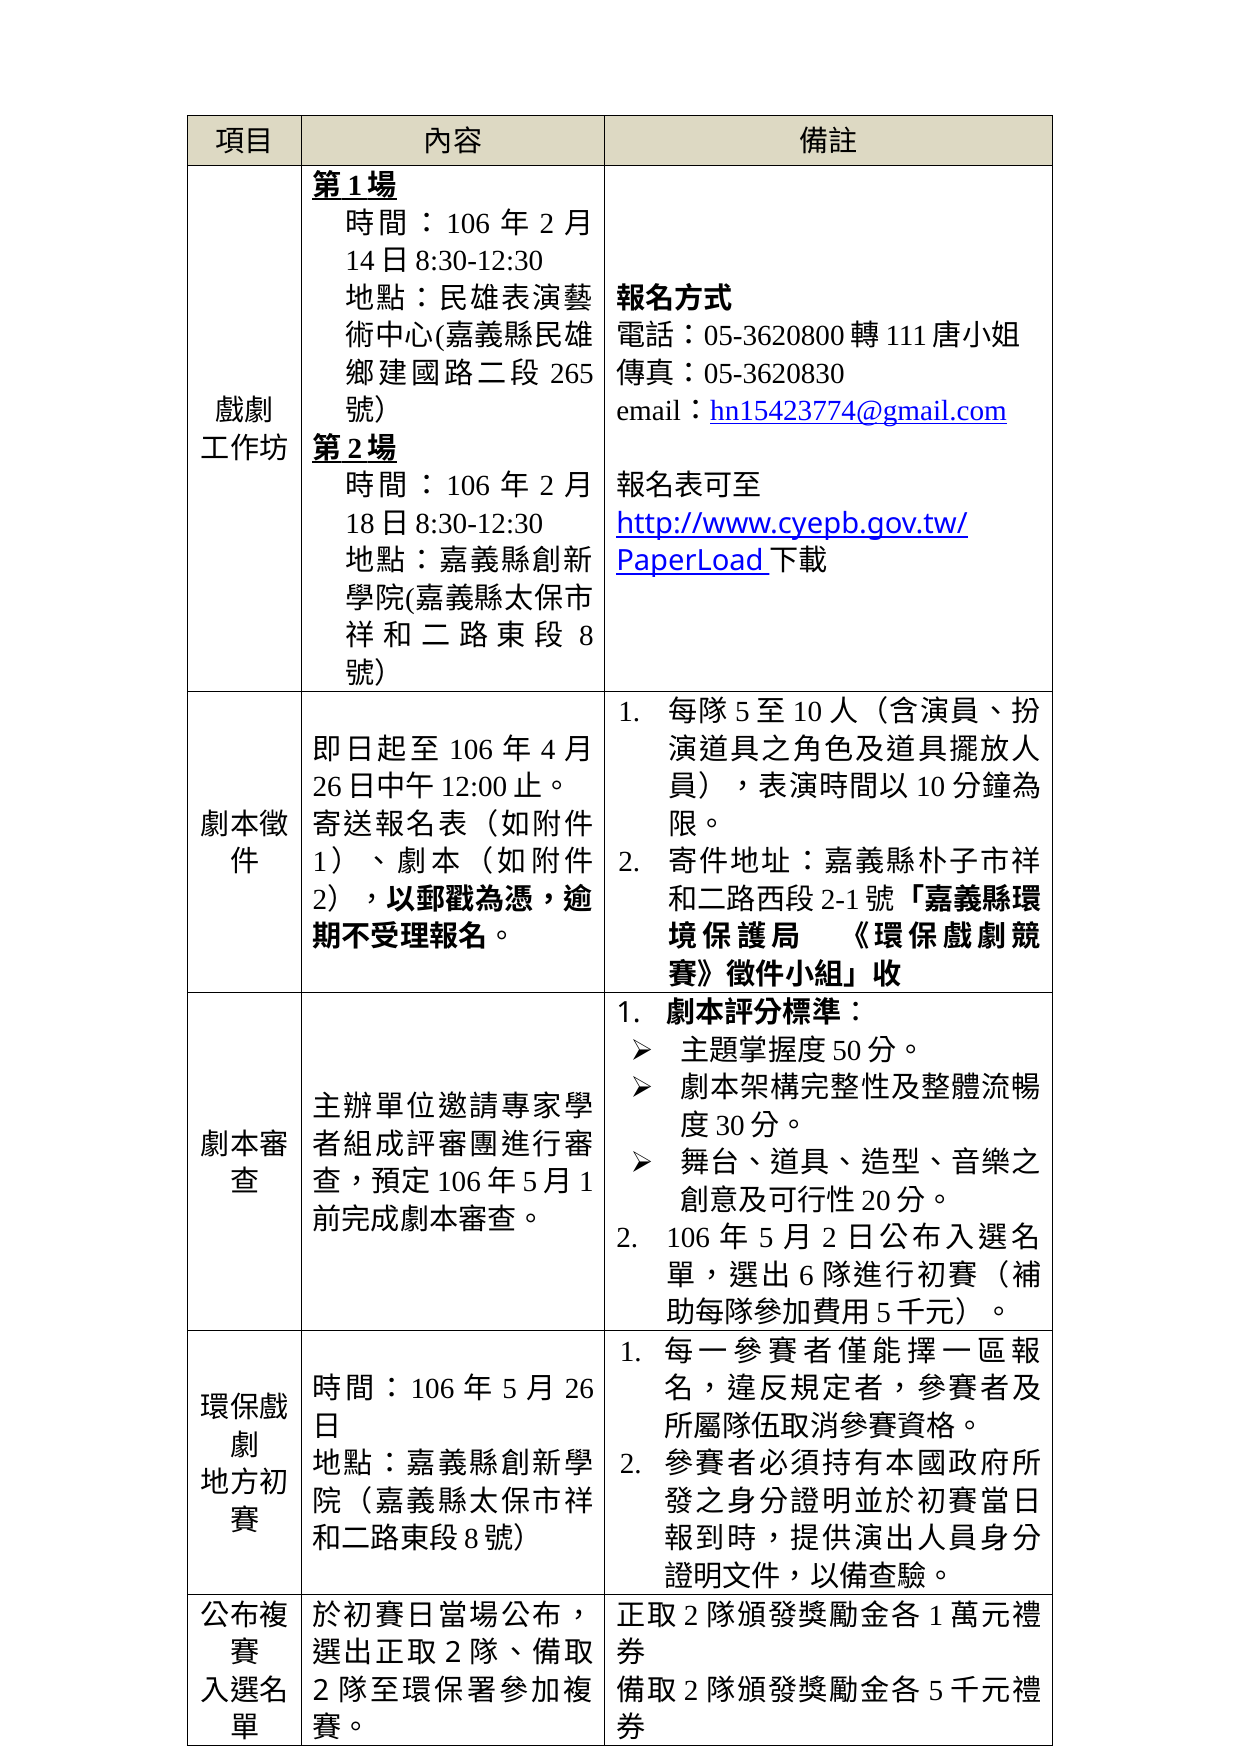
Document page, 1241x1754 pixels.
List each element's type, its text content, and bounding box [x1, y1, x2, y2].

table_cell 每一參賽者僅能擇一區報名，違反規定者，參賽者及所屬隊伍取消參賽資格。 參賽者必須持有本國政府所發之身分證明並於初賽當日報到時，提供演出人員身分證明文件，以備查驗。 [605, 1331, 1052, 1594]
table_header 備註 [605, 116, 1052, 165]
table_cell 劇本審查 [188, 993, 301, 1330]
table_cell 報名方式 電話：05-3620800轉111唐小姐 傳真：05-3620830 email：hn15423774@gmail.com 報名表可至 http://www.cyepb.gov.tw/PaperLoad下載 [605, 166, 1052, 691]
table_cell 主辦單位邀請專家學者組成評審團進行審查，預定106年5月1前完成劇本審查。 [302, 993, 604, 1330]
table_cell 每隊5至10人（含演員、扮演道具之角色及道具擺放人員），表演時間以10分鐘為限。 寄件地址：嘉義縣朴子市祥和二路西段2-1號「嘉義縣環境保護局 《環保戲劇競賽》徵件小組」收 [605, 692, 1052, 992]
table_cell 劇本徵件 [188, 692, 301, 992]
table_cell 公布複賽 入選名單 [188, 1595, 301, 1745]
table_cell 即日起至106年4月26日中午12:00止。 寄送報名表（如附件1）、劇本（如附件2），以郵戳為憑，逾期不受理報名。 [302, 692, 604, 992]
table_header 內容 [302, 116, 604, 165]
table_header 項目 [188, 116, 301, 165]
table_cell 戲劇 工作坊 [188, 166, 301, 691]
table_cell 正取2隊頒發獎勵金各1萬元禮券 備取2隊頒發獎勵金各5千元禮券 [605, 1595, 1052, 1745]
table_cell 時間：106年5月26日 地點：嘉義縣創新學院（嘉義縣太保市祥和二路東段8號） [302, 1331, 604, 1594]
table_cell 第1場 時間：106年2月14日8:30-12:30 地點：民雄表演藝術中心(嘉義縣民雄鄉建國路二段265號） 第2場 時間：106年2月18日8:30-12:30 地點：嘉義縣創新學院(嘉義縣太保市祥和二路東段8號） [302, 166, 604, 691]
table_cell 環保戲劇 地方初賽 [188, 1331, 301, 1594]
table_cell 於初賽日當場公布，選出正取2隊、備取2隊至環保署參加複賽。 [302, 1595, 604, 1745]
table_cell 劇本評分標準： 主題掌握度50分。 劇本架構完整性及整體流暢度30分。 舞台、道具、造型、音樂之創意及可行性20分。 106年5月2日公布入選名單，選出6隊進行初賽（補助每隊參加費用5千元）。 [605, 993, 1052, 1330]
